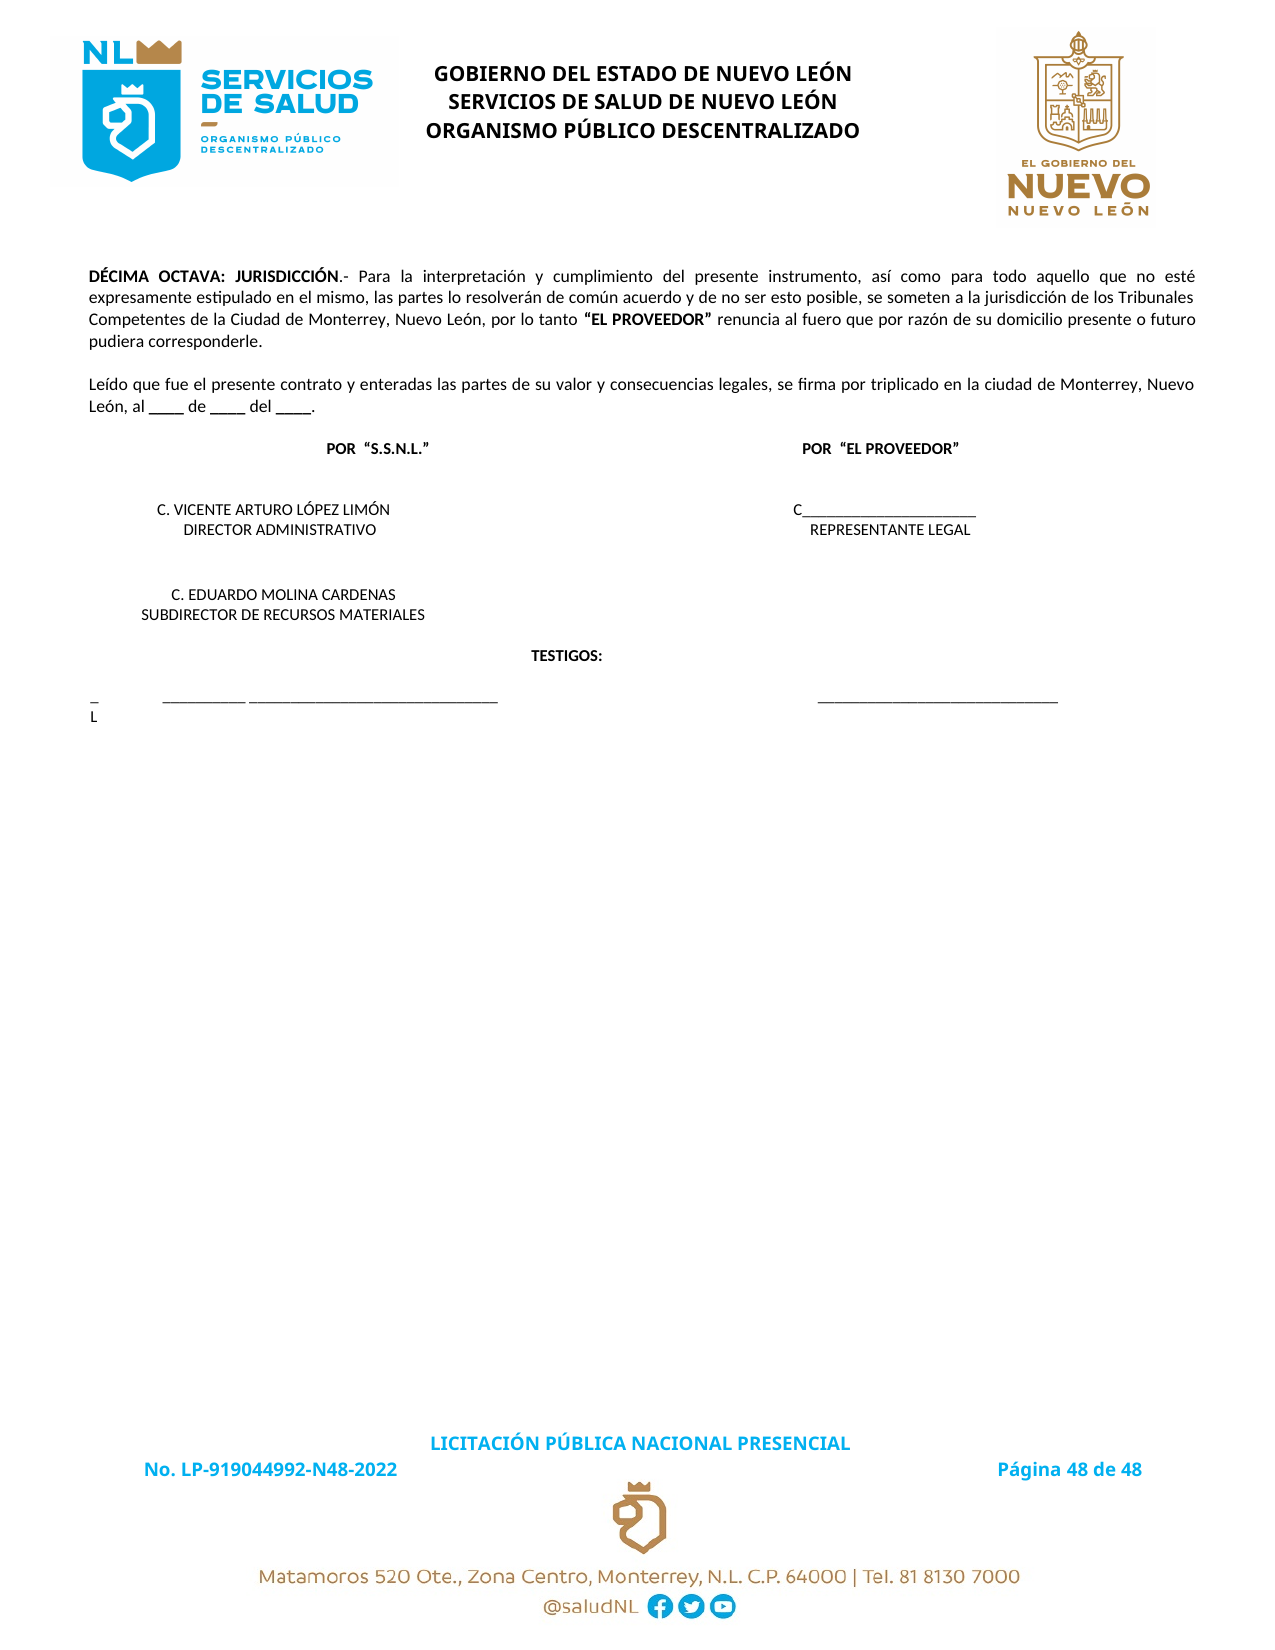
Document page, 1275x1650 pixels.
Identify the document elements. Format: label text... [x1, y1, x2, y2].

text SUBDIRECTOR DE RECURSOS MATERIALES [89, 604, 1197, 624]
table_header C_____________________ REPRESENTANTE LEGAL [583, 499, 1129, 560]
table_header _____________________________ [694, 686, 1185, 750]
picture [49, 36, 399, 187]
picture [996, 27, 1156, 228]
table_header _ __________ ______________________________ L [101, 686, 693, 750]
picture [0, 1465, 1270, 1634]
subtitle TESTIGOS: [177, 645, 1197, 665]
text Leído que fue el presente contrato y enteradas las partes de su valor y consecuencias legales, se firma por triplicado en la ciudad de Monterrey, Nuevo León, al ____ de ____ del ____. [89, 373, 1197, 416]
text DÉCIMA OCTAVA: JURISDICCIÓN.- Para la interpretación y cumplimiento del presente instrumento, así como para todo aquello que no esté expresamente estipulado en el mismo, las partes lo resolverán de común acuerdo y de no ser esto posible, se someten a la jurisdicción de los Tribunales Competentes de la Ciudad de Monterrey, Nuevo León, por lo tanto “EL PROVEEDOR” renuncia al fuero que por razón de su domicilio presente o futuro pudiera corresponderle. [89, 265, 1197, 351]
text POR “S.S.N.L.” POR “EL PROVEEDOR” [89, 438, 1197, 458]
table_header C. VICENTE ARTURO LÓPEZ LIMÓN DIRECTOR ADMINISTRATIVO [52, 499, 583, 560]
text C. EDUARDO MOLINA CARDENAS [103, 584, 1197, 604]
